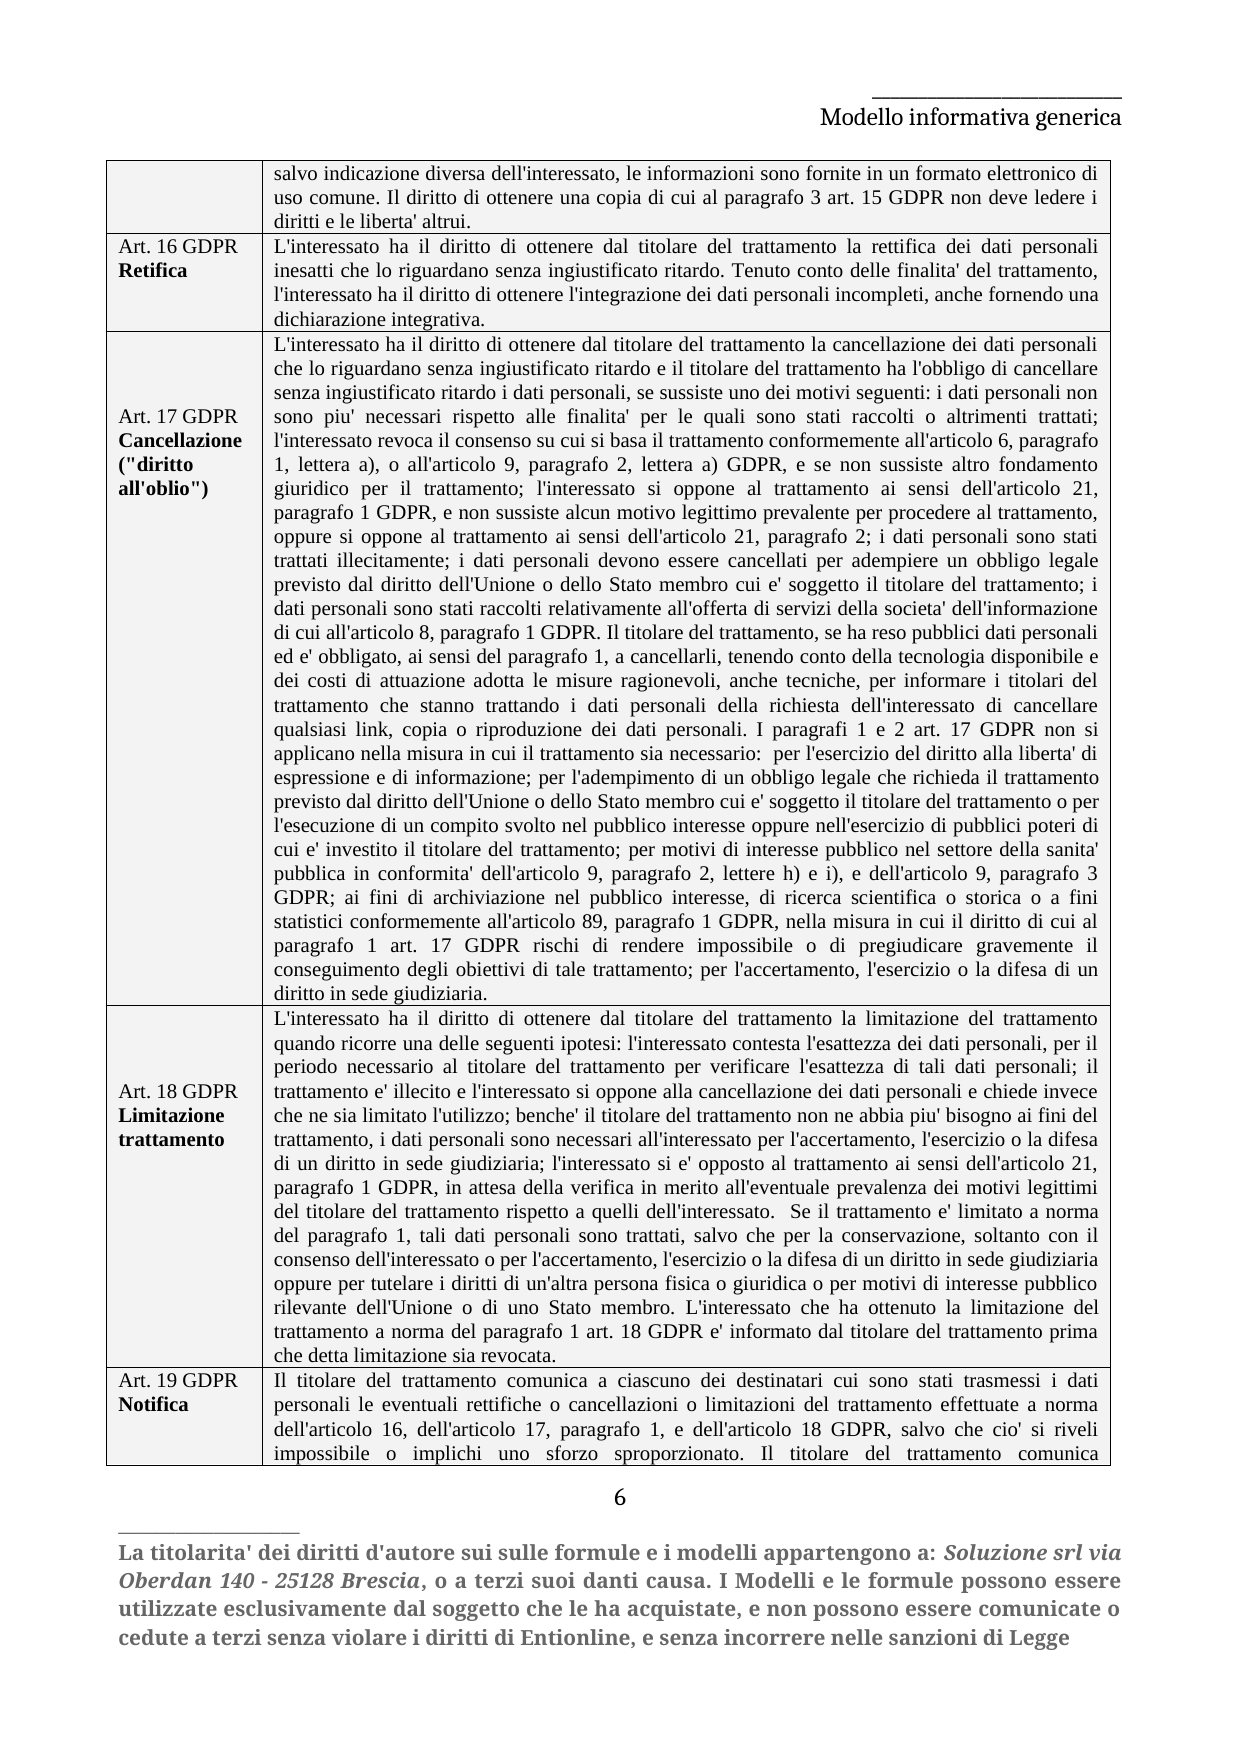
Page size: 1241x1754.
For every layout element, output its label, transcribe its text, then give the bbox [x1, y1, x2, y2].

table_cell L'interessato ha il diritto di ottenere dal titolare del trattamento la limitazione del trattamento quando ricorre una delle seguenti ipotesi: l'interessato contesta l'esattezza dei dati personali, per il periodo necessario al titolare del trattamento per verificare l'esattezza di tali dati personali; il trattamento e' illecito e l'interessato si oppone alla cancellazione dei dati personali e chiede invece che ne sia limitato l'utilizzo; benche' il titolare del trattamento non ne abbia piu' bisogno ai fini del trattamento, i dati personali sono necessari all'interessato per l'accertamento, l'esercizio o la difesa di un diritto in sede giudiziaria; l'interessato si e' opposto al trattamento ai sensi dell'articolo 21, paragrafo 1 GDPR, in attesa della verifica in merito all'eventuale prevalenza dei motivi legittimi del titolare del trattamento rispetto a quelli dell'interessato. Se il trattamento e' limitato a norma del paragrafo 1, tali dati personali sono trattati, salvo che per la conservazione, soltanto con il consenso dell'interessato o per l'accertamento, l'esercizio o la difesa di un diritto in sede giudiziaria oppure per tutelare i diritti di un'altra persona fisica o giuridica o per motivi di interesse pubblico rilevante dell'Unione o di uno Stato membro. L'interessato che ha ottenuto la limitazione del trattamento a norma del paragrafo 1 art. 18 GDPR e' informato dal titolare del trattamento prima che detta limitazione sia revocata. [263, 1006, 1110, 1367]
table_cell Art. 17 GDPR Cancellazione ("diritto all'oblio") [107, 332, 262, 1005]
table_cell L'interessato ha il diritto di ottenere dal titolare del trattamento la cancellazione dei dati personali che lo riguardano senza ingiustificato ritardo e il titolare del trattamento ha l'obbligo di cancellare senza ingiustificato ritardo i dati personali, se sussiste uno dei motivi seguenti: i dati personali non sono piu' necessari rispetto alle finalita' per le quali sono stati raccolti o altrimenti trattati; l'interessato revoca il consenso su cui si basa il trattamento conformemente all'articolo 6, paragrafo 1, lettera a), o all'articolo 9, paragrafo 2, lettera a) GDPR, e se non sussiste altro fondamento giuridico per il trattamento; l'interessato si oppone al trattamento ai sensi dell'articolo 21, paragrafo 1 GDPR, e non sussiste alcun motivo legittimo prevalente per procedere al trattamento, oppure si oppone al trattamento ai sensi dell'articolo 21, paragrafo 2; i dati personali sono stati trattati illecitamente; i dati personali devono essere cancellati per adempiere un obbligo legale previsto dal diritto dell'Unione o dello Stato membro cui e' soggetto il titolare del trattamento; i dati personali sono stati raccolti relativamente all'offerta di servizi della societa' dell'informazione di cui all'articolo 8, paragrafo 1 GDPR. Il titolare del trattamento, se ha reso pubblici dati personali ed e' obbligato, ai sensi del paragrafo 1, a cancellarli, tenendo conto della tecnologia disponibile e dei costi di attuazione adotta le misure ragionevoli, anche tecniche, per informare i titolari del trattamento che stanno trattando i dati personali della richiesta dell'interessato di cancellare qualsiasi link, copia o riproduzione dei dati personali. I paragrafi 1 e 2 art. 17 GDPR non si applicano nella misura in cui il trattamento sia necessario: per l'esercizio del diritto alla liberta' di espressione e di informazione; per l'adempimento di un obbligo legale che richieda il trattamento previsto dal diritto dell'Unione o dello Stato membro cui e' soggetto il titolare del trattamento o per l'esecuzione di un compito svolto nel pubblico interesse oppure nell'esercizio di pubblici poteri di cui e' investito il titolare del trattamento; per motivi di interesse pubblico nel settore della sanita' pubblica in conformita' dell'articolo 9, paragrafo 2, lettere h) e i), e dell'articolo 9, paragrafo 3 GDPR; ai fini di archiviazione nel pubblico interesse, di ricerca scientifica o storica o a fini statistici conformemente all'articolo 89, paragrafo 1 GDPR, nella misura in cui il diritto di cui al paragrafo 1 art. 17 GDPR rischi di rendere impossibile o di pregiudicare gravemente il conseguimento degli obiettivi di tale trattamento; per l'accertamento, l'esercizio o la difesa di un diritto in sede giudiziaria. [263, 332, 1110, 1005]
table_cell L'interessato ha il diritto di ottenere dal titolare del trattamento la rettifica dei dati personali inesatti che lo riguardano senza ingiustificato ritardo. Tenuto conto delle finalita' del trattamento, l'interessato ha il diritto di ottenere l'integrazione dei dati personali incompleti, anche fornendo una dichiarazione integrativa. [263, 234, 1110, 331]
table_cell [107, 161, 262, 233]
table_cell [263, 1368, 1110, 1464]
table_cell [263, 161, 1110, 233]
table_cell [107, 1368, 262, 1464]
table_cell Art. 16 GDPR Retifica [107, 234, 262, 331]
table_cell Art. 18 GDPR Limitazione trattamento [107, 1006, 262, 1367]
